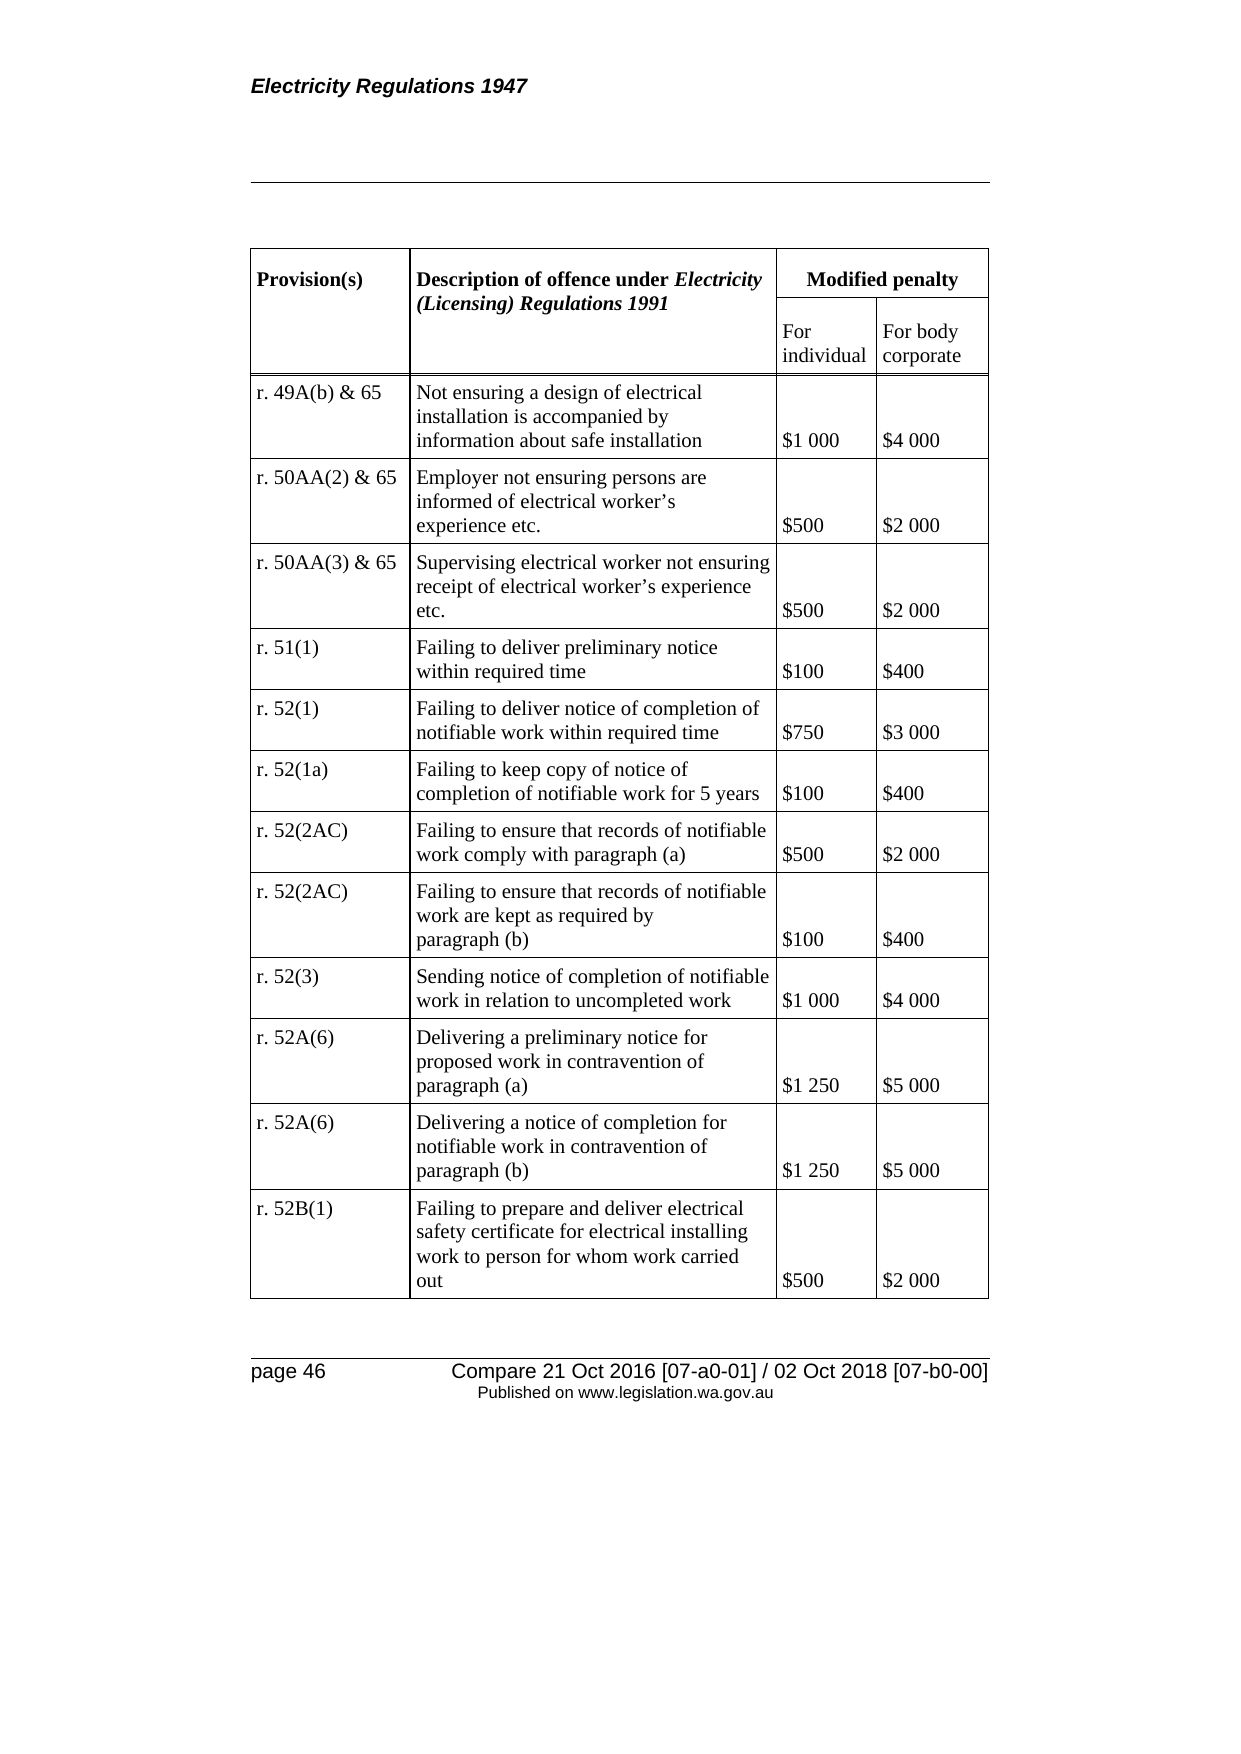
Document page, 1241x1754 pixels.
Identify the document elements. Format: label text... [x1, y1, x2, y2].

table_cell r. 50AA(2) & 65 [251, 459, 409, 543]
table_header Provision(s) [251, 249, 409, 373]
table_cell Failing to prepare and deliver electrical safety certificate for electrical installing work to person for whom work carried out [411, 1190, 776, 1298]
table_header Modified penalty [777, 249, 988, 297]
table_cell $500 [777, 544, 876, 628]
table_cell r. 52A(6) [251, 1019, 409, 1103]
table_cell $500 [777, 459, 876, 543]
table_cell Failing to deliver notice of completion of notifiable work within required time [411, 690, 776, 750]
table_cell $5 000 [877, 1104, 988, 1188]
table_cell $4 000 [877, 376, 988, 458]
table_cell Delivering a notice of completion for notifiable work in contravention of paragraph (b) [411, 1104, 776, 1188]
table_cell r. 52(1a) [251, 751, 409, 811]
table_cell Failing to ensure that records of notifiable work comply with paragraph (a) [411, 812, 776, 872]
table_cell r. 52(2AC) [251, 812, 409, 872]
table_cell For individual [777, 298, 876, 373]
table_cell $1 250 [777, 1104, 876, 1188]
table_cell r. 51(1) [251, 629, 409, 689]
table_cell $2 000 [877, 544, 988, 628]
table_cell r. 52A(6) [251, 1104, 409, 1188]
table_cell $4 000 [877, 958, 988, 1018]
table_cell $2 000 [877, 1190, 988, 1298]
table_header Description of offence under Electricity (Licensing) Regulations 1991 [411, 249, 776, 373]
table_cell $100 [777, 629, 876, 689]
table_cell $1 250 [777, 1019, 876, 1103]
table_cell r. 52B(1) [251, 1190, 409, 1298]
table_cell Failing to keep copy of notice of completion of notifiable work for 5 years [411, 751, 776, 811]
table_cell $1 000 [777, 376, 876, 458]
table_cell $400 [877, 873, 988, 957]
table_cell $400 [877, 751, 988, 811]
table_cell $2 000 [877, 459, 988, 543]
table_cell r. 50AA(3) & 65 [251, 544, 409, 628]
table_cell r. 52(1) [251, 690, 409, 750]
table_cell $3 000 [877, 690, 988, 750]
table_cell Failing to deliver preliminary notice within required time [411, 629, 776, 689]
table_cell Employer not ensuring persons are informed of electrical worker’s experience etc. [411, 459, 776, 543]
table_cell Not ensuring a design of electrical installation is accompanied by information about safe installation [411, 376, 776, 458]
table_cell r. 49A(b) & 65 [251, 376, 409, 458]
table_cell $750 [777, 690, 876, 750]
table_cell $2 000 [877, 812, 988, 872]
table_cell $100 [777, 751, 876, 811]
table_cell Supervising electrical worker not ensuring receipt of electrical worker’s experience etc. [411, 544, 776, 628]
table_cell $1 000 [777, 958, 876, 1018]
table_cell r. 52(3) [251, 958, 409, 1018]
table_cell Sending notice of completion of notifiable work in relation to uncompleted work [411, 958, 776, 1018]
table_cell $400 [877, 629, 988, 689]
table_cell $500 [777, 812, 876, 872]
table_cell $500 [777, 1190, 876, 1298]
table_cell $100 [777, 873, 876, 957]
table_cell For body corporate [877, 298, 988, 373]
table_cell $5 000 [877, 1019, 988, 1103]
table_cell r. 52(2AC) [251, 873, 409, 957]
table_cell Failing to ensure that records of notifiable work are kept as required by paragraph (b) [411, 873, 776, 957]
table_cell Delivering a preliminary notice for proposed work in contravention of paragraph (a) [411, 1019, 776, 1103]
